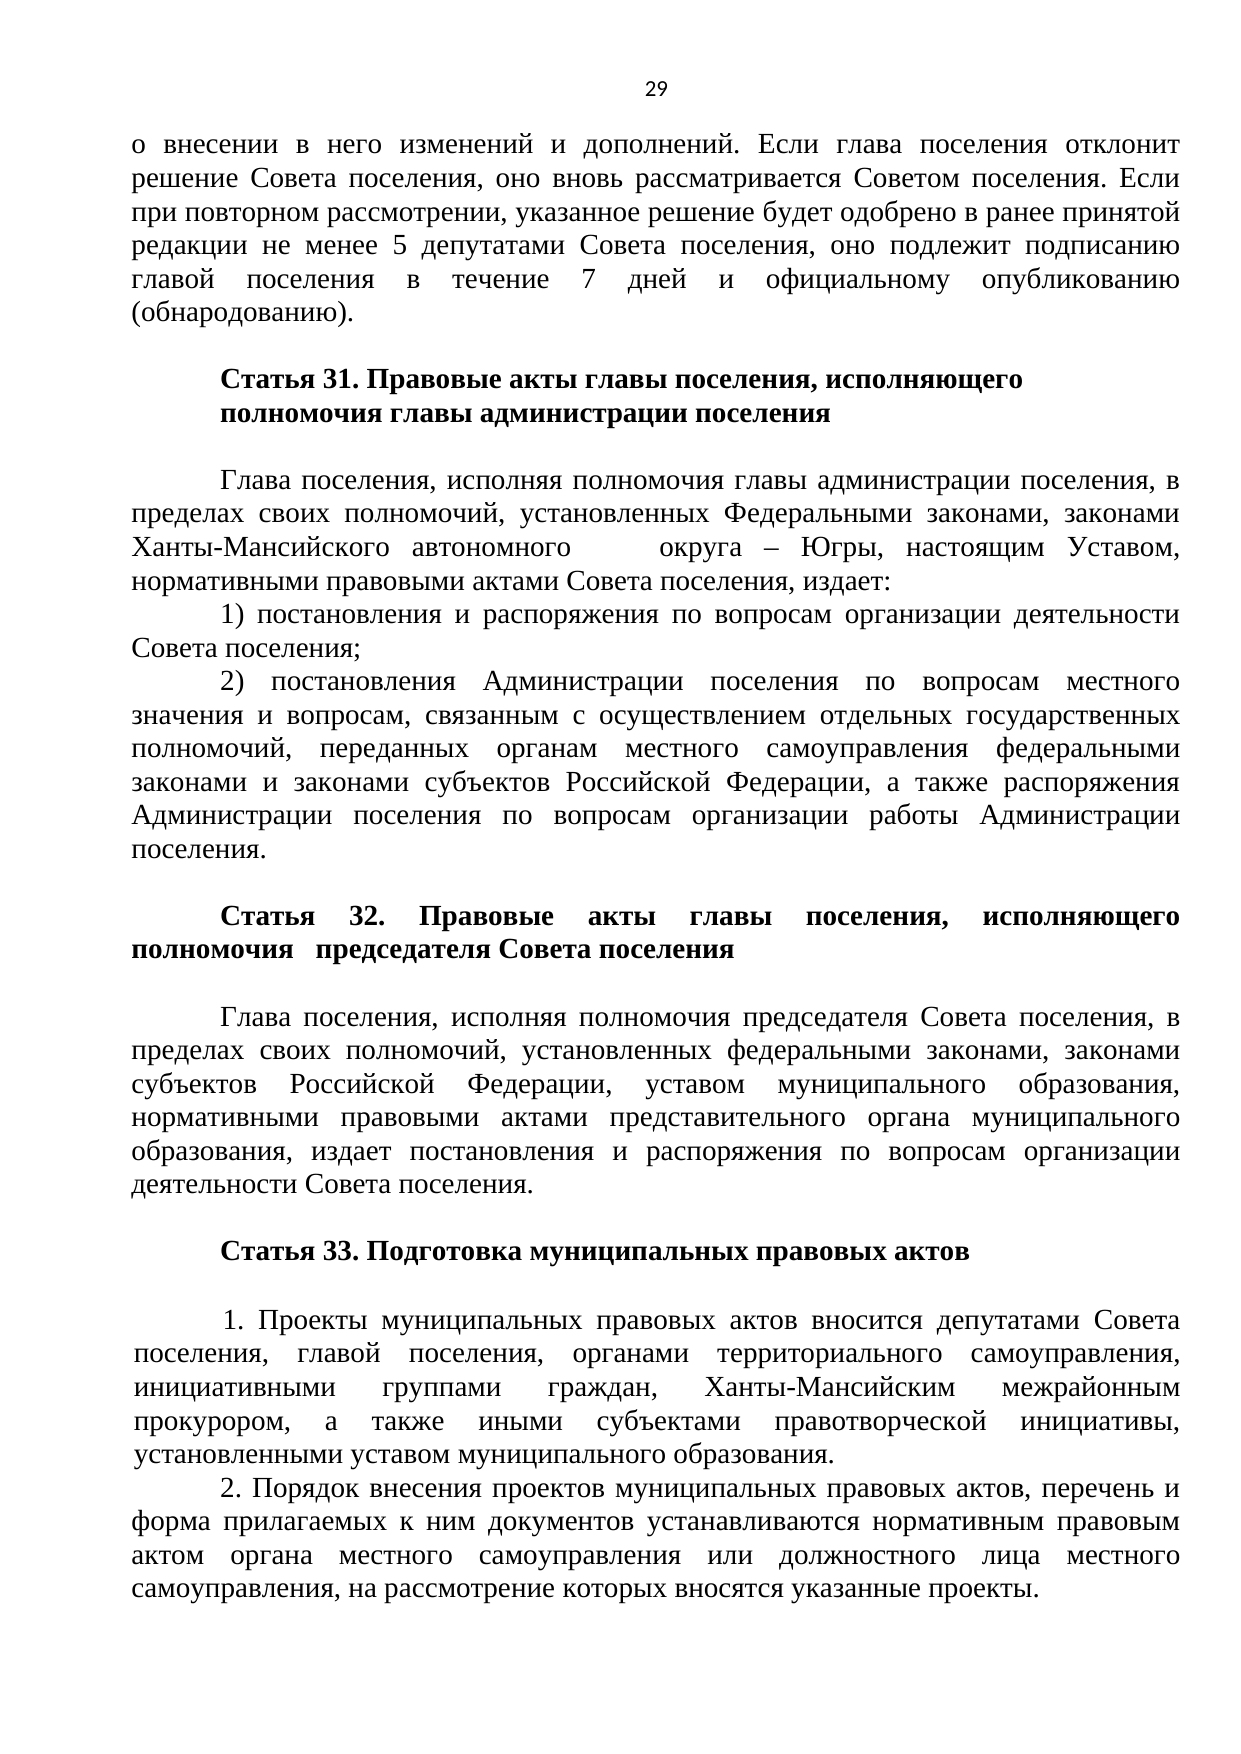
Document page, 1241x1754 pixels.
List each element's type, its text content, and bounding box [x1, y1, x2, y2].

text Глава поселения, исполняя полномочия председателя Совета поселения, в пределах своих полномочий, установленных федеральными законами, законами субъектов Российской Федерации, уставом муниципального образования, нормативными правовыми актами представительного органа муниципального образования, издает постановления и распоряжения по вопросам организации деятельности Совета поселения. [131, 999, 1181, 1200]
text 1. Проекты муниципальных правовых актов вносится депутатами Совета поселения, главой поселения, органами территориального самоуправления, инициативными группами граждан, Ханты-Мансийским межрайонным прокурором, а также иными субъектами правотворческой инициативы, установленными уставом муниципального образования. [133, 1302, 1181, 1470]
text Статья 32. Правовые акты главы поселения, исполняющего полномочия председателя Совета поселения [131, 898, 1181, 965]
text Статья 31. Правовые акты главы поселения, исполняющего [131, 361, 1181, 395]
text Глава поселения, исполняя полномочия главы администрации поселения, в пределах своих полномочий, установленных Федеральными законами, законами Ханты-Мансийского автономного округа – Югры, настоящим Уставом, нормативными правовыми актами Совета поселения, издает: [131, 462, 1181, 596]
text полномочия главы администрации поселения [131, 395, 1181, 428]
text 2. Порядок внесения проектов муниципальных правовых актов, перечень и форма прилагаемых к ним документов устанавливаются нормативным правовым актом органа местного самоуправления или должностного лица местного самоуправления, на рассмотрение которых вносятся указанные проекты. [131, 1470, 1181, 1604]
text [131, 127, 1181, 328]
subtitle Статья 33. Подготовка муниципальных правовых актов [131, 1233, 1181, 1267]
text 1) постановления и распоряжения по вопросам организации деятельности Совета поселения; [131, 596, 1181, 663]
text 2) постановления Администрации поселения по вопросам местного значения и вопросам, связанным с осуществлением отдельных государственных полномочий, переданных органам местного самоуправления федеральными законами и законами субъектов Российской Федерации, а также распоряжения Администрации поселения по вопросам организации работы Администрации поселения. [131, 663, 1181, 864]
